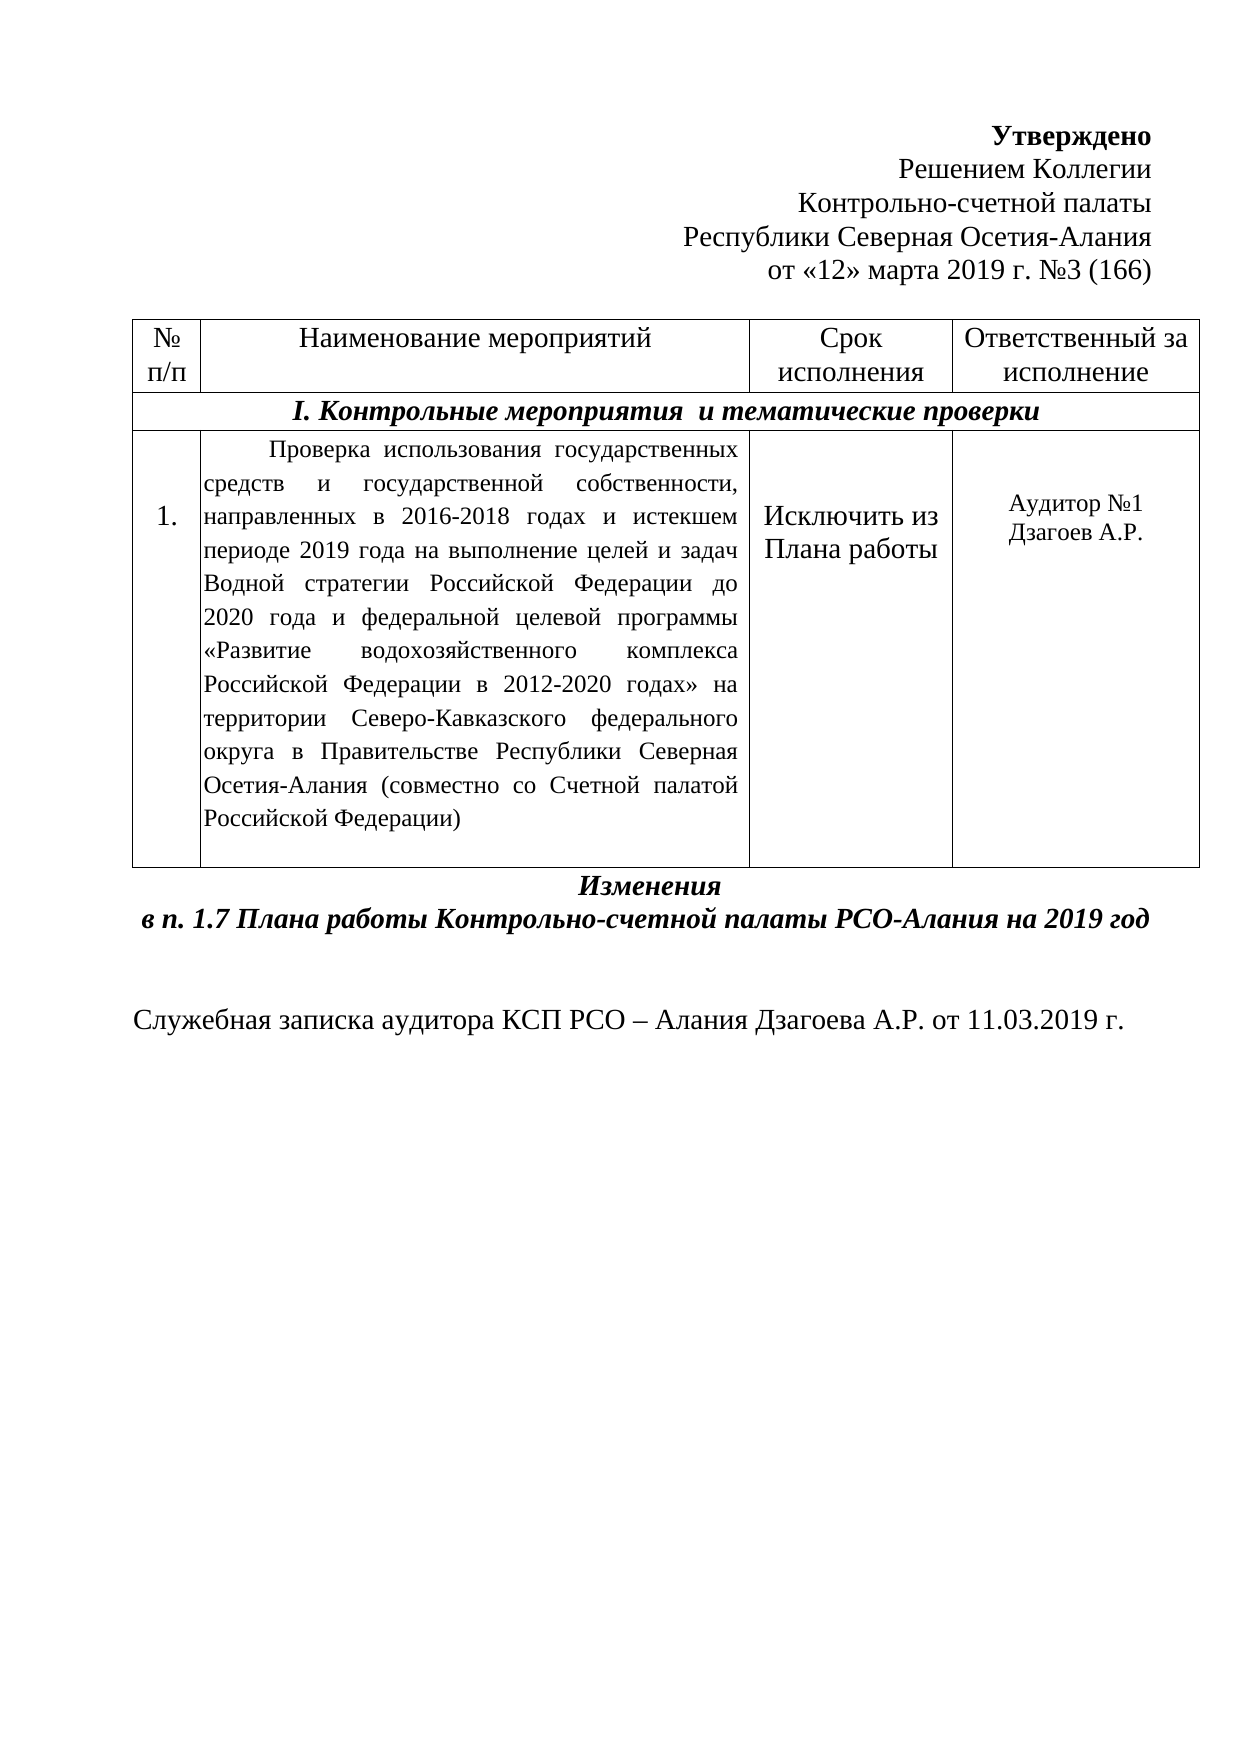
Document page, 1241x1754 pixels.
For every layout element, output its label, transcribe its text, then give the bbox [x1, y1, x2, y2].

table_cell Проверка использования государственных средств и государственной собственности, направленных в 2016-2018 годах и истекшем периоде 2019 года на выполнение целей и задач Водной стратегии Российской Федерации до 2020 года и федеральной целевой программы «Развитие водохозяйственного комплекса Российской Федерации в 2012-2020 годах» на территории Северо-Кавказского федерального округа в Правительстве Республики Северная Осетия-Алания (совместно со Счетной палатой Российской Федерации) [201, 431, 749, 867]
text Республики Северная Осетия-Алания [133, 219, 1152, 252]
table_cell Аудитор №1 Дзагоев А.Р. [953, 431, 1199, 867]
text Решением Коллегии [133, 152, 1152, 185]
text Изменения [133, 868, 1152, 901]
table_cell 1. [133, 431, 200, 867]
table_header Наименование мероприятий [201, 320, 749, 392]
table_cell Исключить из Плана работы [750, 431, 952, 867]
text от «12» марта 2019 г. №3 (166) [74, 252, 1152, 286]
table_header Ответственный за исполнение [953, 320, 1199, 392]
table_header Срок исполнения [750, 320, 952, 392]
text Утверждено [723, 118, 1152, 152]
text в п. 1.7 Плана работы Контрольно-счетной палаты РСО-Алания на 2019 год [133, 901, 1152, 935]
table_header № п/п [133, 320, 200, 392]
text Служебная записка аудитора КСП РСО – Алания Дзагоева А.Р. от 11.03.2019 г. [133, 1002, 1152, 1036]
text Контрольно-счетной палаты [133, 185, 1152, 219]
table_cell I. Контрольные мероприятия и тематические проверки [133, 393, 1199, 430]
